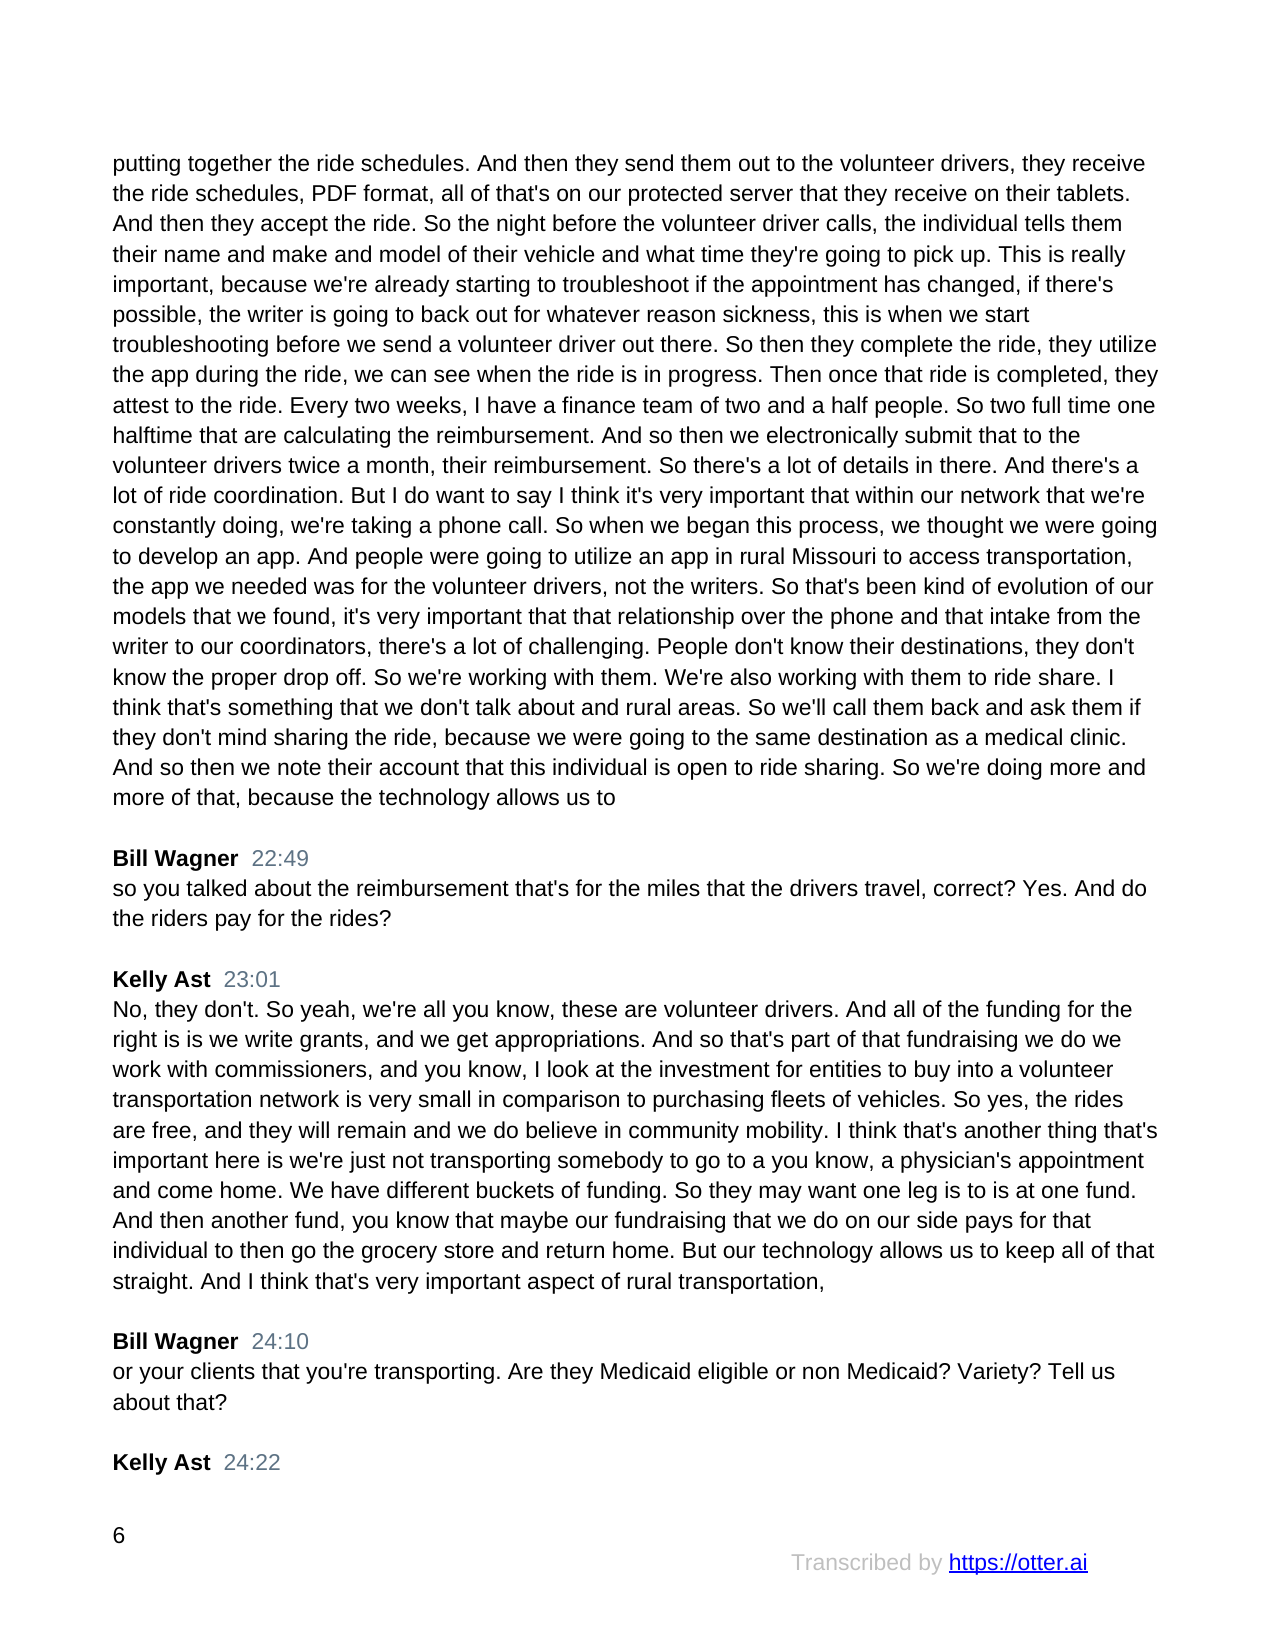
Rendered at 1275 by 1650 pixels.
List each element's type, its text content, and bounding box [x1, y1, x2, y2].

text Kelly Ast 24:22 [112, 1449, 1162, 1475]
text or your clients that you're transporting. Are they Medicaid eligible or non Medicaid? Variety? Tell us about that? [112, 1358, 1162, 1415]
text Kelly Ast 23:01 [112, 966, 1162, 992]
text so you talked about the reimbursement that's for the miles that the drivers travel, correct? Yes. And do the riders pay for the rides? [112, 875, 1162, 932]
text No, they don't. So yeah, we're all you know, these are volunteer drivers. And all of the funding for the right is is we write grants, and we get appropriations. And so that's part of that fundraising we do we work with commissioners, and you know, I look at the investment for entities to buy into a volunteer transportation network is very small in comparison to purchasing fleets of vehicles. So yes, the rides are free, and they will remain and we do believe in community mobility. I think that's another thing that's important here is we're just not transporting somebody to go to a you know, a physician's appointment and come home. We have different buckets of funding. So they may want one leg is to is at one fund. And then another fund, you know that maybe our fundraising that we do on our side pays for that individual to then go the grocery store and return home. But our technology allows us to keep all of that straight. And I think that's very important aspect of rural transportation, [112, 996, 1162, 1294]
text Bill Wagner 22:49 [112, 845, 1162, 871]
text Bill Wagner 24:10 [112, 1328, 1162, 1354]
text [112, 150, 1162, 811]
